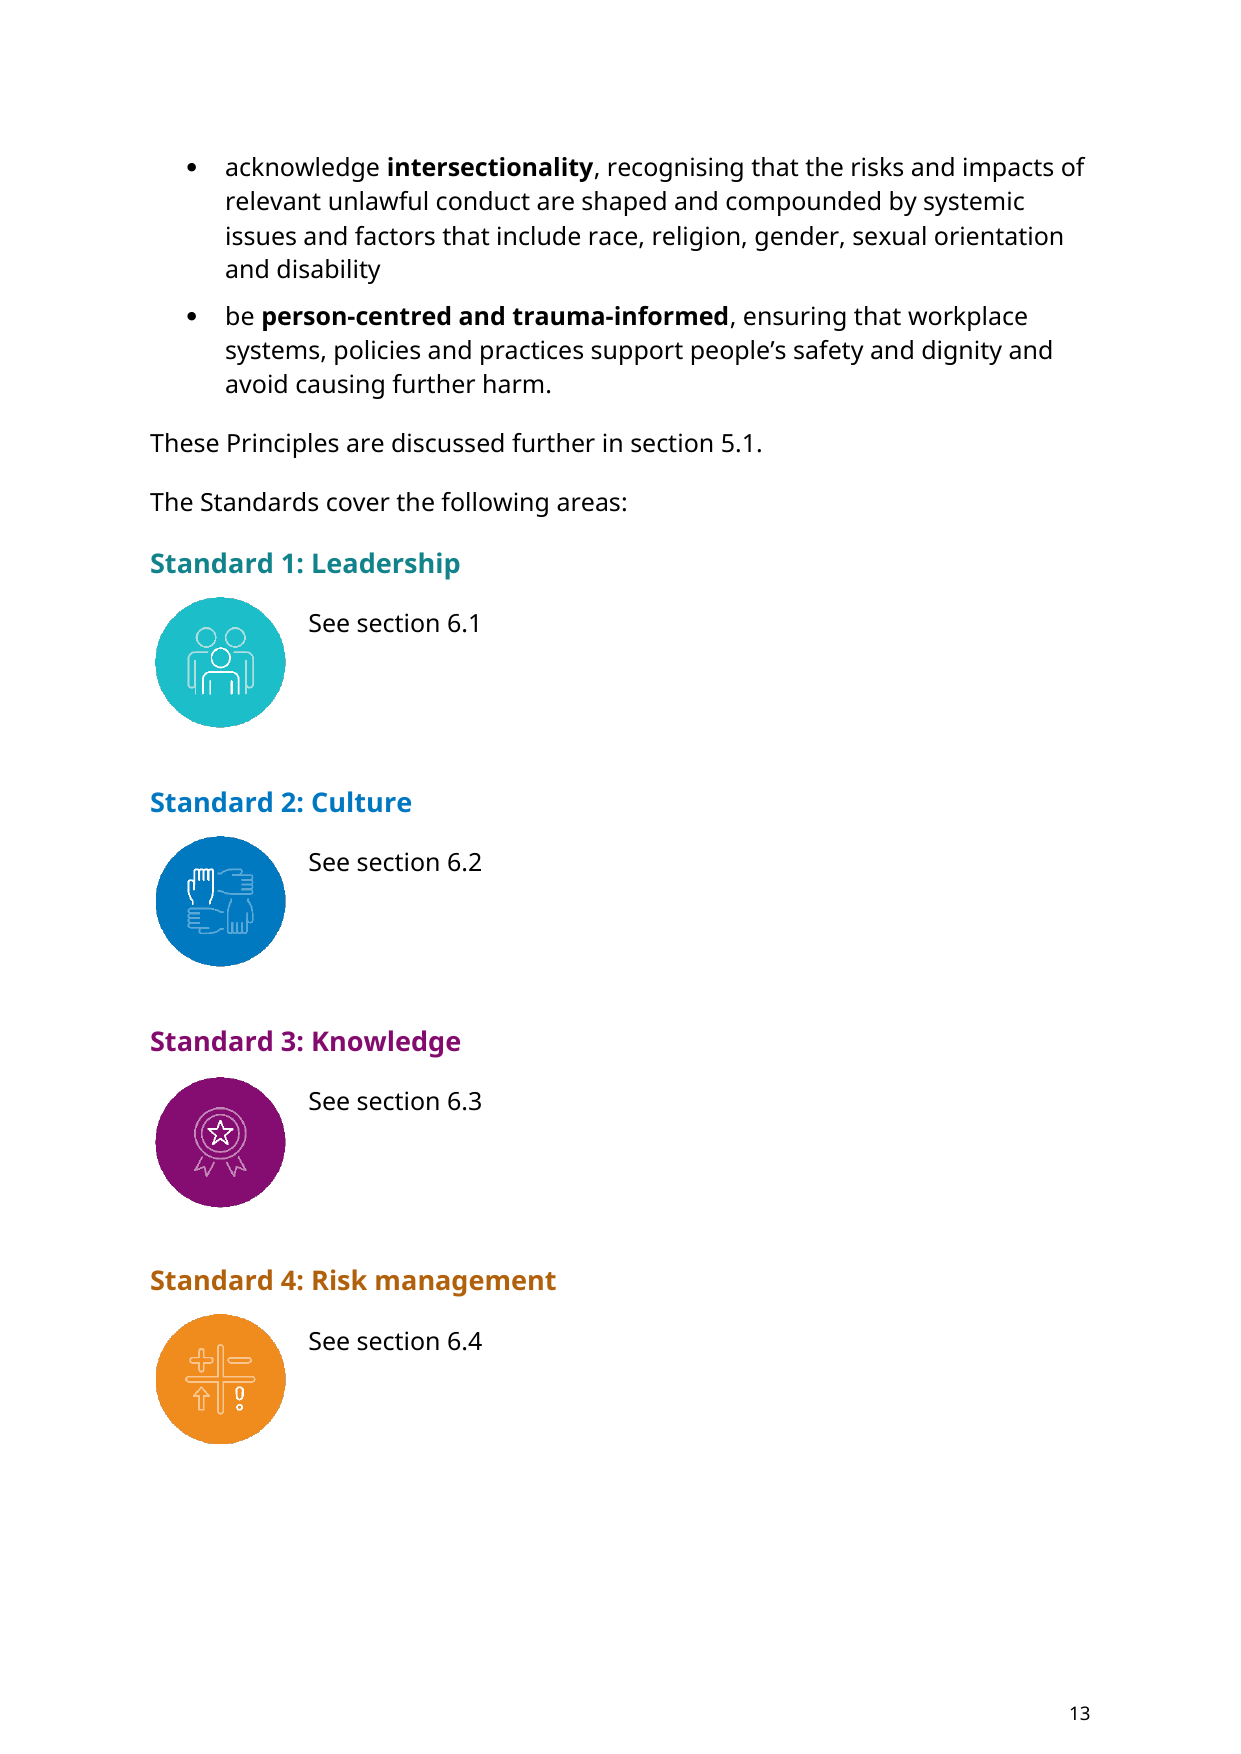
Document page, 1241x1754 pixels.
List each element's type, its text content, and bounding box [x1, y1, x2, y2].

text Standard 2: Culture [150, 783, 1090, 820]
text See section 6.3 [290, 1084, 1090, 1118]
text Standard 1: Leadership [150, 544, 1090, 581]
text See section 6.2 [290, 845, 1090, 879]
picture [150, 831, 290, 971]
list be person-centred and trauma-informed, ensuring that workplace systems, policies and practices support people’s safety and dignity and avoid causing further harm. [187, 299, 1090, 401]
picture [150, 592, 290, 732]
picture [150, 1072, 290, 1212]
text These Principles are discussed further in section 5.1. [150, 426, 1090, 460]
text Standard 3: Knowledge [150, 1022, 1090, 1059]
list acknowledge intersectionality, recognising that the risks and impacts of relevant unlawful conduct are shaped and compounded by systemic issues and factors that include race, religion, gender, sexual orientation and disability [187, 150, 1090, 286]
text The Standards cover the following areas: [150, 485, 1090, 519]
text See section 6.1 [290, 606, 1090, 640]
text Standard 4: Risk management [150, 1261, 1090, 1298]
picture [150, 1314, 290, 1454]
text See section 6.4 [290, 1323, 1090, 1357]
